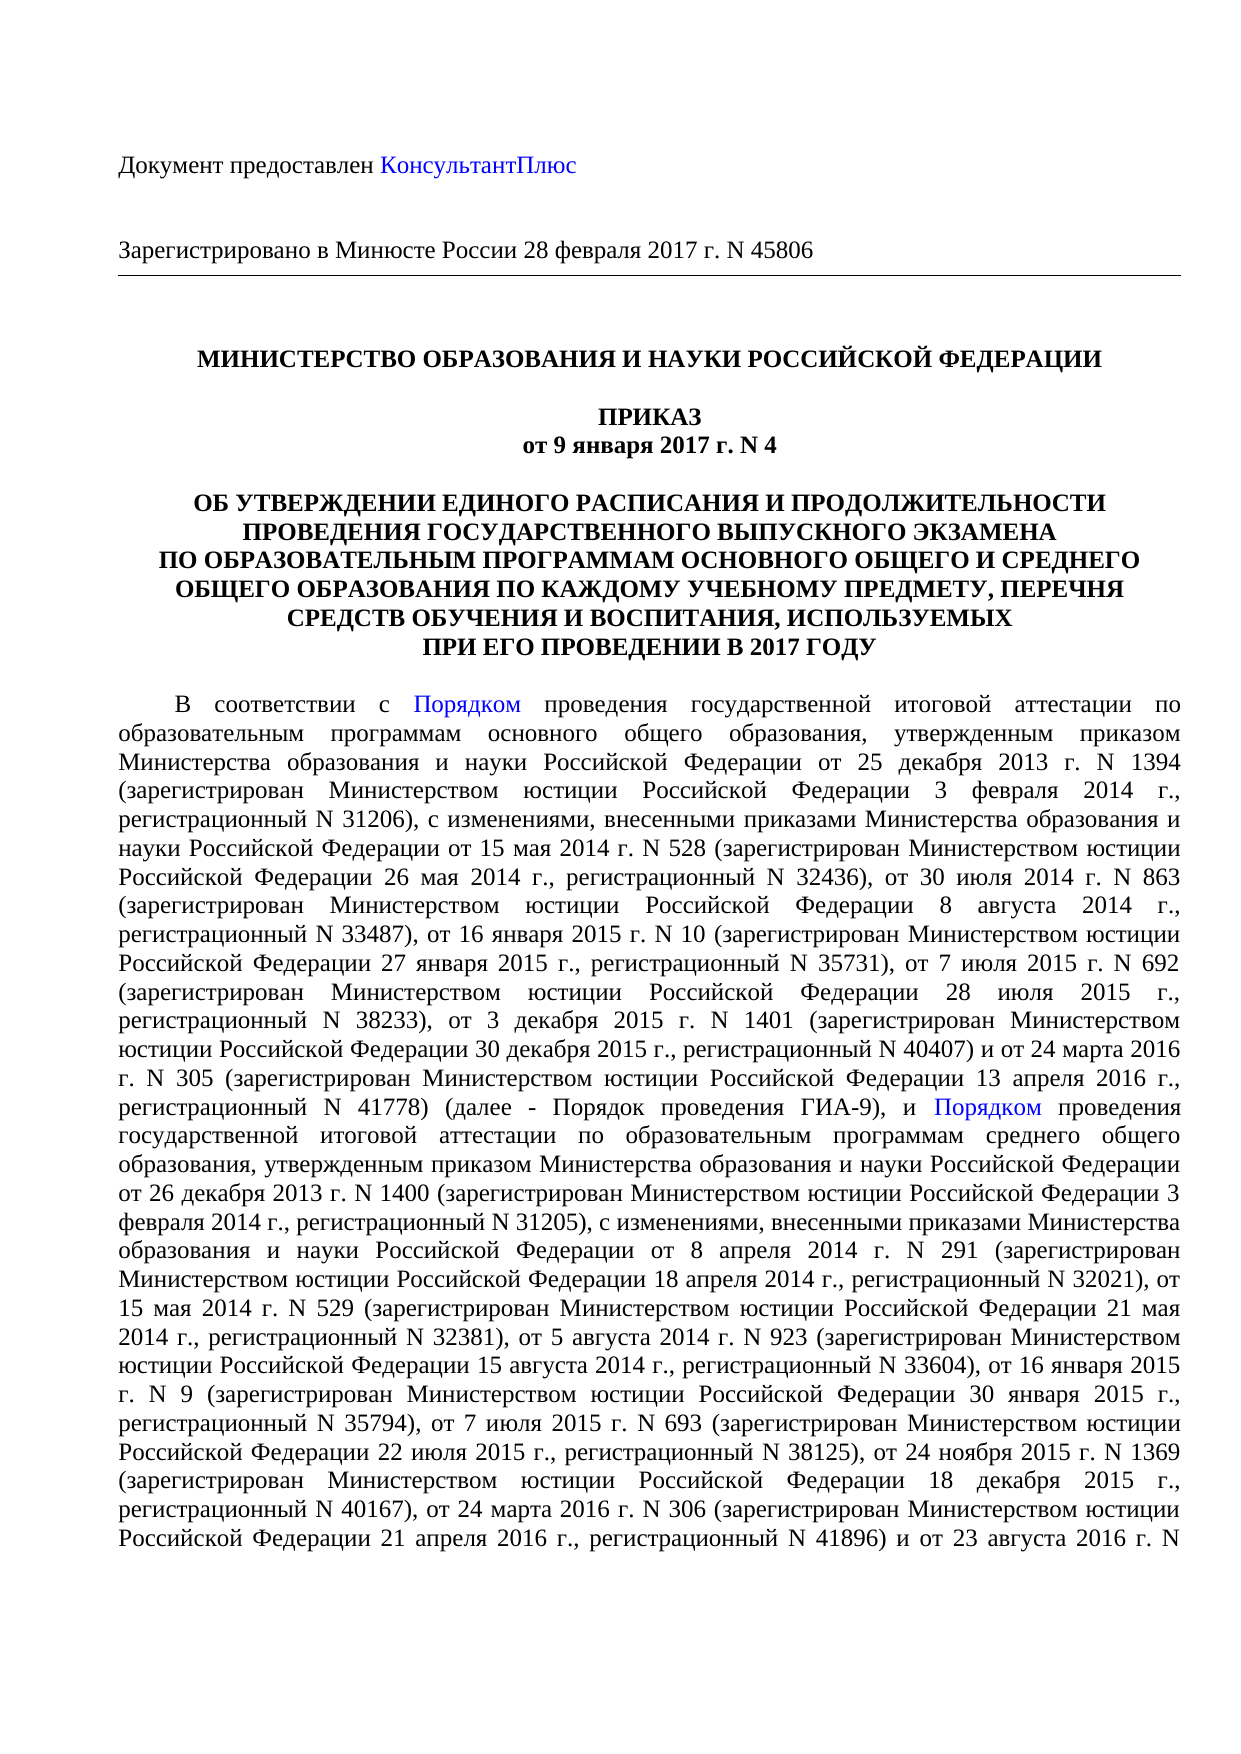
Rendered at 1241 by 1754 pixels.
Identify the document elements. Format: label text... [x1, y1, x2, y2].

text ПРОВЕДЕНИЯ ГОСУДАРСТВЕННОГО ВЫПУСКНОГО ЭКЗАМЕНА [118, 517, 1181, 545]
text Документ предоставлен КонсультантПлюс [118, 150, 1181, 207]
text от 9 января 2017 г. N 4 [118, 430, 1181, 459]
text ОБ УТВЕРЖДЕНИИ ЕДИНОГО РАСПИСАНИЯ И ПРОДОЛЖИТЕЛЬНОСТИ [118, 488, 1181, 517]
text ПО ОБРАЗОВАТЕЛЬНЫМ ПРОГРАММАМ ОСНОВНОГО ОБЩЕГО И СРЕДНЕГО [118, 545, 1181, 574]
text СРЕДСТВ ОБУЧЕНИЯ И ВОСПИТАНИЯ, ИСПОЛЬЗУЕМЫХ [118, 603, 1181, 632]
text ПРИ ЕГО ПРОВЕДЕНИИ В 2017 ГОДУ [118, 632, 1181, 660]
text ПРИКАЗ [118, 402, 1181, 430]
text МИНИСТЕРСТВО ОБРАЗОВАНИЯ И НАУКИ РОССИЙСКОЙ ФЕДЕРАЦИИ [118, 344, 1181, 373]
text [118, 689, 1181, 1552]
text ОБЩЕГО ОБРАЗОВАНИЯ ПО КАЖДОМУ УЧЕБНОМУ ПРЕДМЕТУ, ПЕРЕЧНЯ [118, 574, 1181, 603]
text Зарегистрировано в Минюсте России 28 февраля 2017 г. N 45806 [118, 236, 1181, 264]
